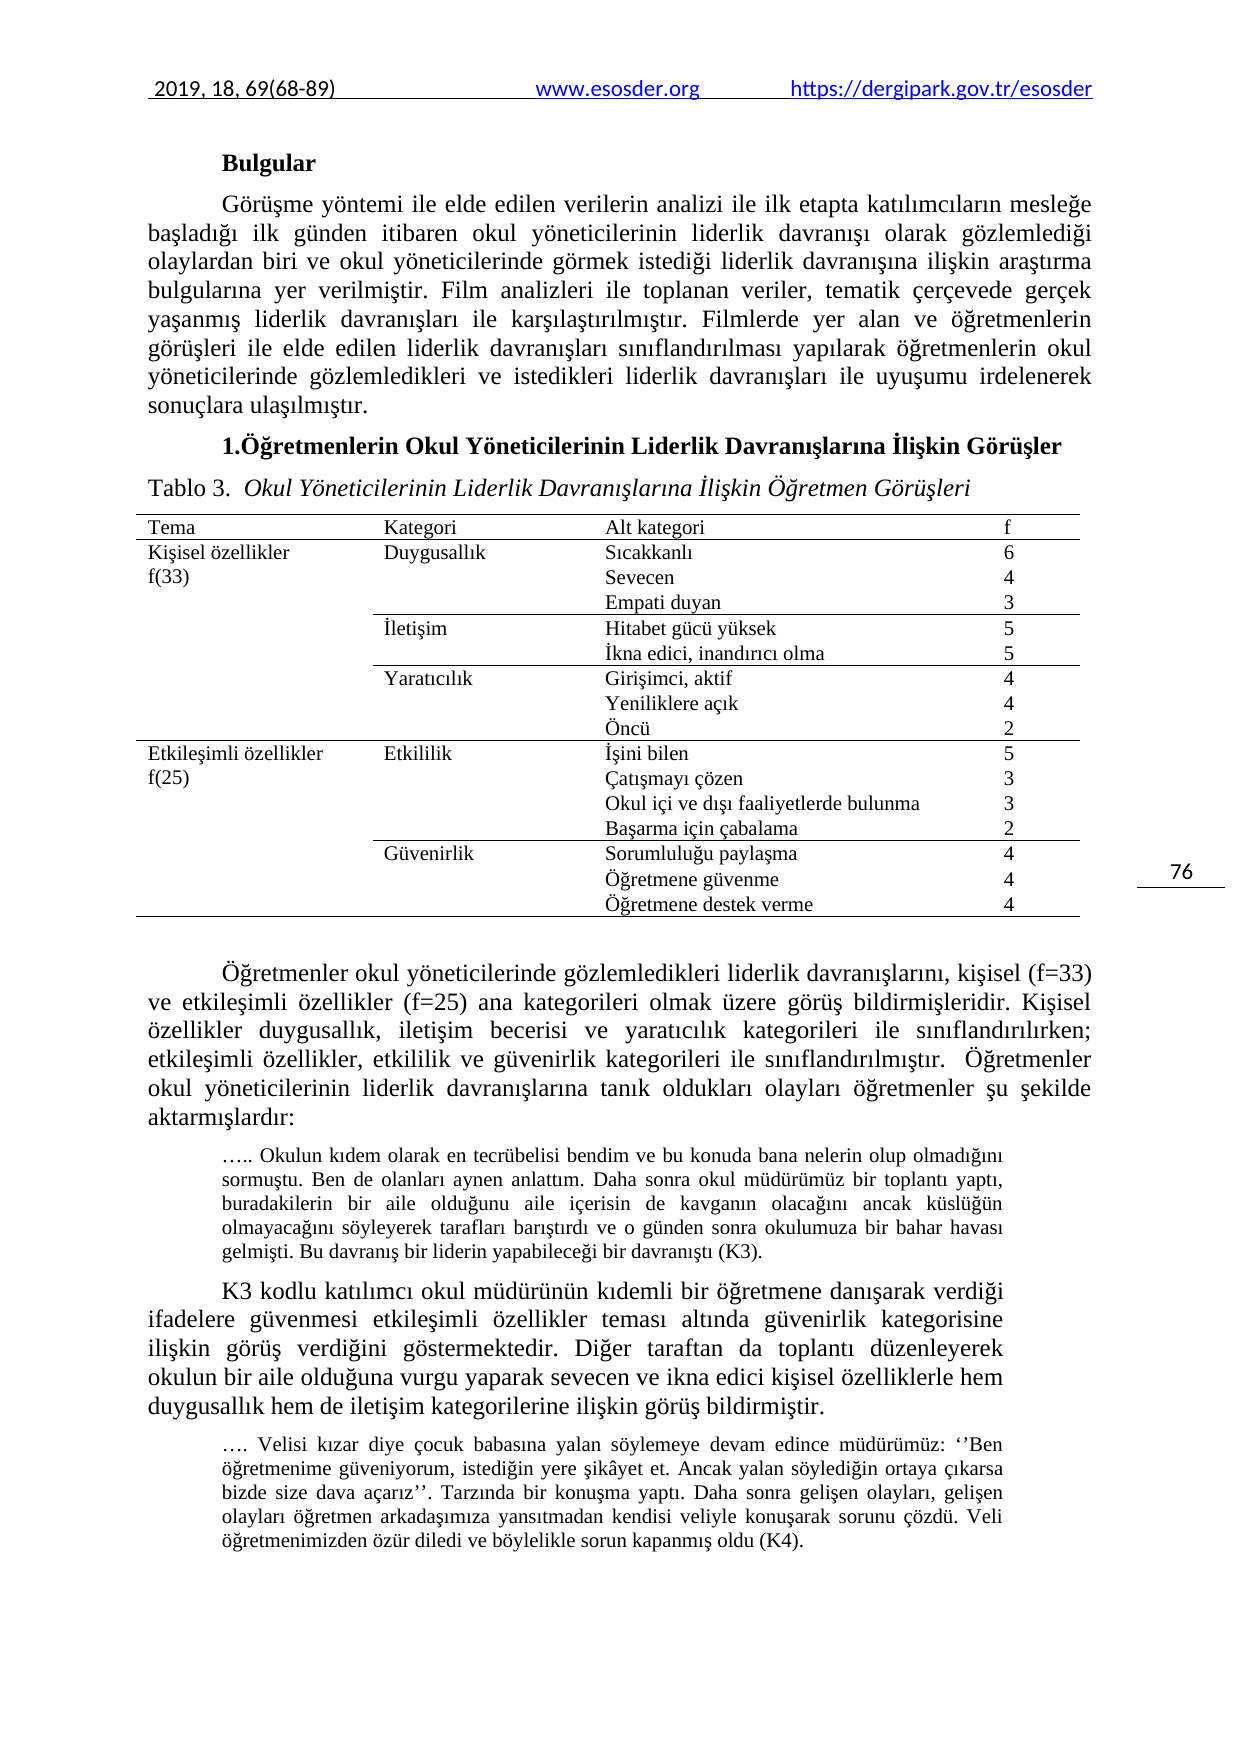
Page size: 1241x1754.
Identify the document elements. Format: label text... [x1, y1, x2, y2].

table_cell 4 [993, 690, 1080, 715]
table_cell 2 [993, 815, 1080, 840]
table_header Alt kategori [594, 515, 992, 539]
table_header Tema [136, 515, 372, 539]
table_cell İşini bilen [594, 741, 992, 765]
table_cell İletişim [373, 615, 594, 664]
text Tablo 3. Okul Yöneticilerinin Liderlik Davranışlarına İlişkin Öğretmen Görüşleri [148, 473, 1092, 501]
table_cell Etkililik [373, 741, 594, 840]
table_cell 4 [993, 841, 1080, 865]
table_cell 3 [993, 765, 1080, 790]
table_cell Güvenirlik [373, 841, 594, 916]
table_cell 5 [993, 615, 1080, 639]
table_cell İkna edici, inandırıcı olma [594, 640, 992, 664]
text Öğretmenler okul yöneticilerinde gözlemledikleri liderlik davranışlarını, kişisel (f=33) ve etkileşimli özellikler (f=25) ana kategorileri olmak üzere görüş bildirmişleridir. Kişisel özellikler duygusallık, iletişim becerisi ve yaratıcılık kategorileri ile sınıflandırılırken; etkileşimli özellikler, etkililik ve güvenirlik kategorileri ile sınıflandırılmıştır. Öğretmenler okul yöneticilerinin liderlik davranışlarına tanık oldukları olayları öğretmenler şu şekilde aktarmışlardır: [148, 958, 1092, 1130]
table_cell 6 [993, 540, 1080, 564]
table_cell Sevecen [594, 564, 992, 589]
table_cell Öncü [594, 715, 992, 740]
table_cell 4 [993, 891, 1080, 916]
table_cell Girişimci, aktif [594, 666, 992, 690]
text 1.Öğretmenlerin Okul Yöneticilerinin Liderlik Davranışlarına İlişkin Görüşler [148, 431, 1092, 460]
table_cell 2 [993, 715, 1080, 740]
table_cell 3 [993, 589, 1080, 614]
table_cell Sorumluluğu paylaşma [594, 841, 992, 865]
table_cell Sıcakkanlı [594, 540, 992, 564]
table_cell 4 [993, 564, 1080, 589]
table_cell Empati duyan [594, 589, 992, 614]
text Görüşme yöntemi ile elde edilen verilerin analizi ile ilk etapta katılımcıların mesleğe başladığı ilk günden itibaren okul yöneticilerinin liderlik davranışı olarak gözlemlediği olaylardan biri ve okul yöneticilerinde görmek istediği liderlik davranışına ilişkin araştırma bulgularına yer verilmiştir. Film analizleri ile toplanan veriler, tematik çerçevede gerçek yaşanmış liderlik davranışları ile karşılaştırılmıştır. Filmlerde yer alan ve öğretmenlerin görüşleri ile elde edilen liderlik davranışları sınıflandırılması yapılarak öğretmenlerin okul yöneticilerinde gözlemledikleri ve istedikleri liderlik davranışları ile uyuşumu irdelenerek sonuçlara ulaşılmıştır. [148, 189, 1092, 419]
table_header Kategori [373, 515, 594, 539]
table_cell Öğretmene destek verme [594, 891, 992, 916]
table_cell Hitabet gücü yüksek [594, 615, 992, 639]
text Bulgular [148, 148, 1092, 176]
table_cell 5 [993, 741, 1080, 765]
table_cell 4 [993, 666, 1080, 690]
table_header f [993, 515, 1080, 539]
table_cell Öğretmene güvenme [594, 865, 992, 891]
table_cell Yeniliklere açık [594, 690, 992, 715]
text ….. Okulun kıdem olarak en tecrübelisi bendim ve bu konuda bana nelerin olup olmadığını sormuştu. Ben de olanları aynen anlattım. Daha sonra okul müdürümüz bir toplantı yaptı, buradakilerin bir aile olduğunu aile içerisin de kavganın olacağını ancak küslüğün olmayacağını söyleyerek tarafları barıştırdı ve o günden sonra okulumuza bir bahar havası gelmişti. Bu davranış bir liderin yapabileceği bir davranıştı (K3). [221, 1143, 1004, 1263]
table_cell Okul içi ve dışı faaliyetlerde bulunma [594, 790, 992, 815]
text …. Velisi kızar diye çocuk babasına yalan söylemeye devam edince müdürümüz: ‘’Ben öğretmenime güveniyorum, istediğin yere şikâyet et. Ancak yalan söylediğin ortaya çıkarsa bizde size dava açarız’’. Tarzında bir konuşma yaptı. Daha sonra gelişen olayları, gelişen olayları öğretmen arkadaşımıza yansıtmadan kendisi veliyle konuşarak sorunu çözdü. Veli öğretmenimizden özür diledi ve böylelikle sorun kapanmış oldu (K4). [222, 1432, 1004, 1552]
table_cell Duygusallık [373, 540, 594, 614]
table_cell Çatışmayı çözen [594, 765, 992, 790]
table_cell Etkileşimli özellikler f(25) [136, 741, 372, 916]
table_cell 5 [993, 640, 1080, 664]
table_cell Başarma için çabalama [594, 815, 992, 840]
text K3 kodlu katılımcı okul müdürünün kıdemli bir öğretmene danışarak verdiği ifadelere güvenmesi etkileşimli özellikler teması altında güvenirlik kategorisine ilişkin görüş verdiğini göstermektedir. Diğer taraftan da toplantı düzenleyerek okulun bir aile olduğuna vurgu yaparak sevecen ve ikna edici kişisel özelliklerle hem duygusallık hem de iletişim kategorilerine ilişkin görüş bildirmiştir. [148, 1276, 1004, 1419]
table_cell Kişisel özellikler f(33) [136, 540, 372, 740]
table_cell Yaratıcılık [373, 666, 594, 740]
table_cell 3 [993, 790, 1080, 815]
table_cell 4 [993, 865, 1080, 891]
